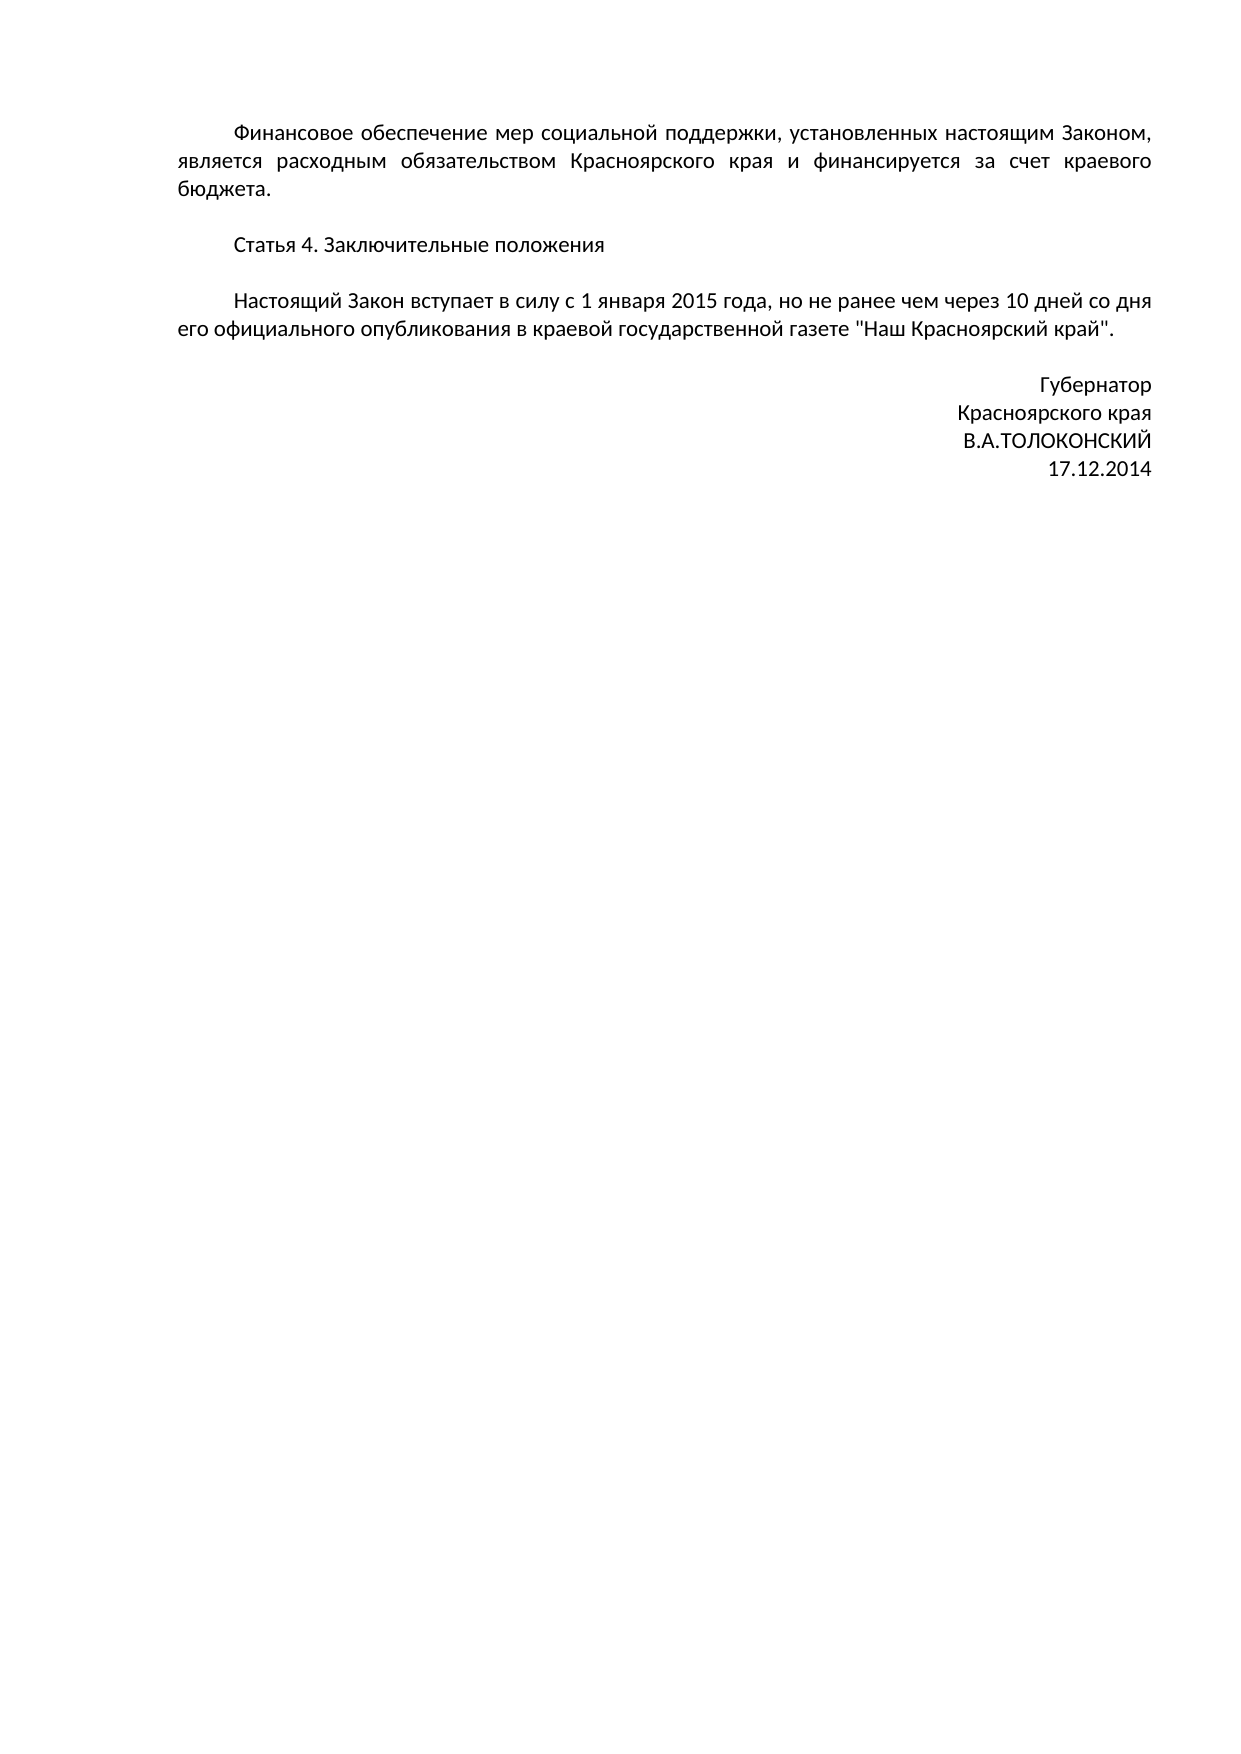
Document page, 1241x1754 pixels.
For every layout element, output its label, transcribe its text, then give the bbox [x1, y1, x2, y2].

text Финансовое обеспечение мер социальной поддержки, установленных настоящим Законом, является расходным обязательством Красноярского края и финансируется за счет краевого бюджета. [177, 118, 1152, 202]
text Настоящий Закон вступает в силу с 1 января 2015 года, но не ранее чем через 10 дней со дня его официального опубликования в краевой государственной газете "Наш Красноярский край". [177, 286, 1152, 342]
text Красноярского края [177, 398, 1152, 426]
text 17.12.2014 [177, 454, 1152, 482]
text Губернатор [177, 370, 1152, 398]
text Статья 4. Заключительные положения [177, 230, 1152, 258]
text В.А.ТОЛОКОНСКИЙ [177, 426, 1152, 454]
